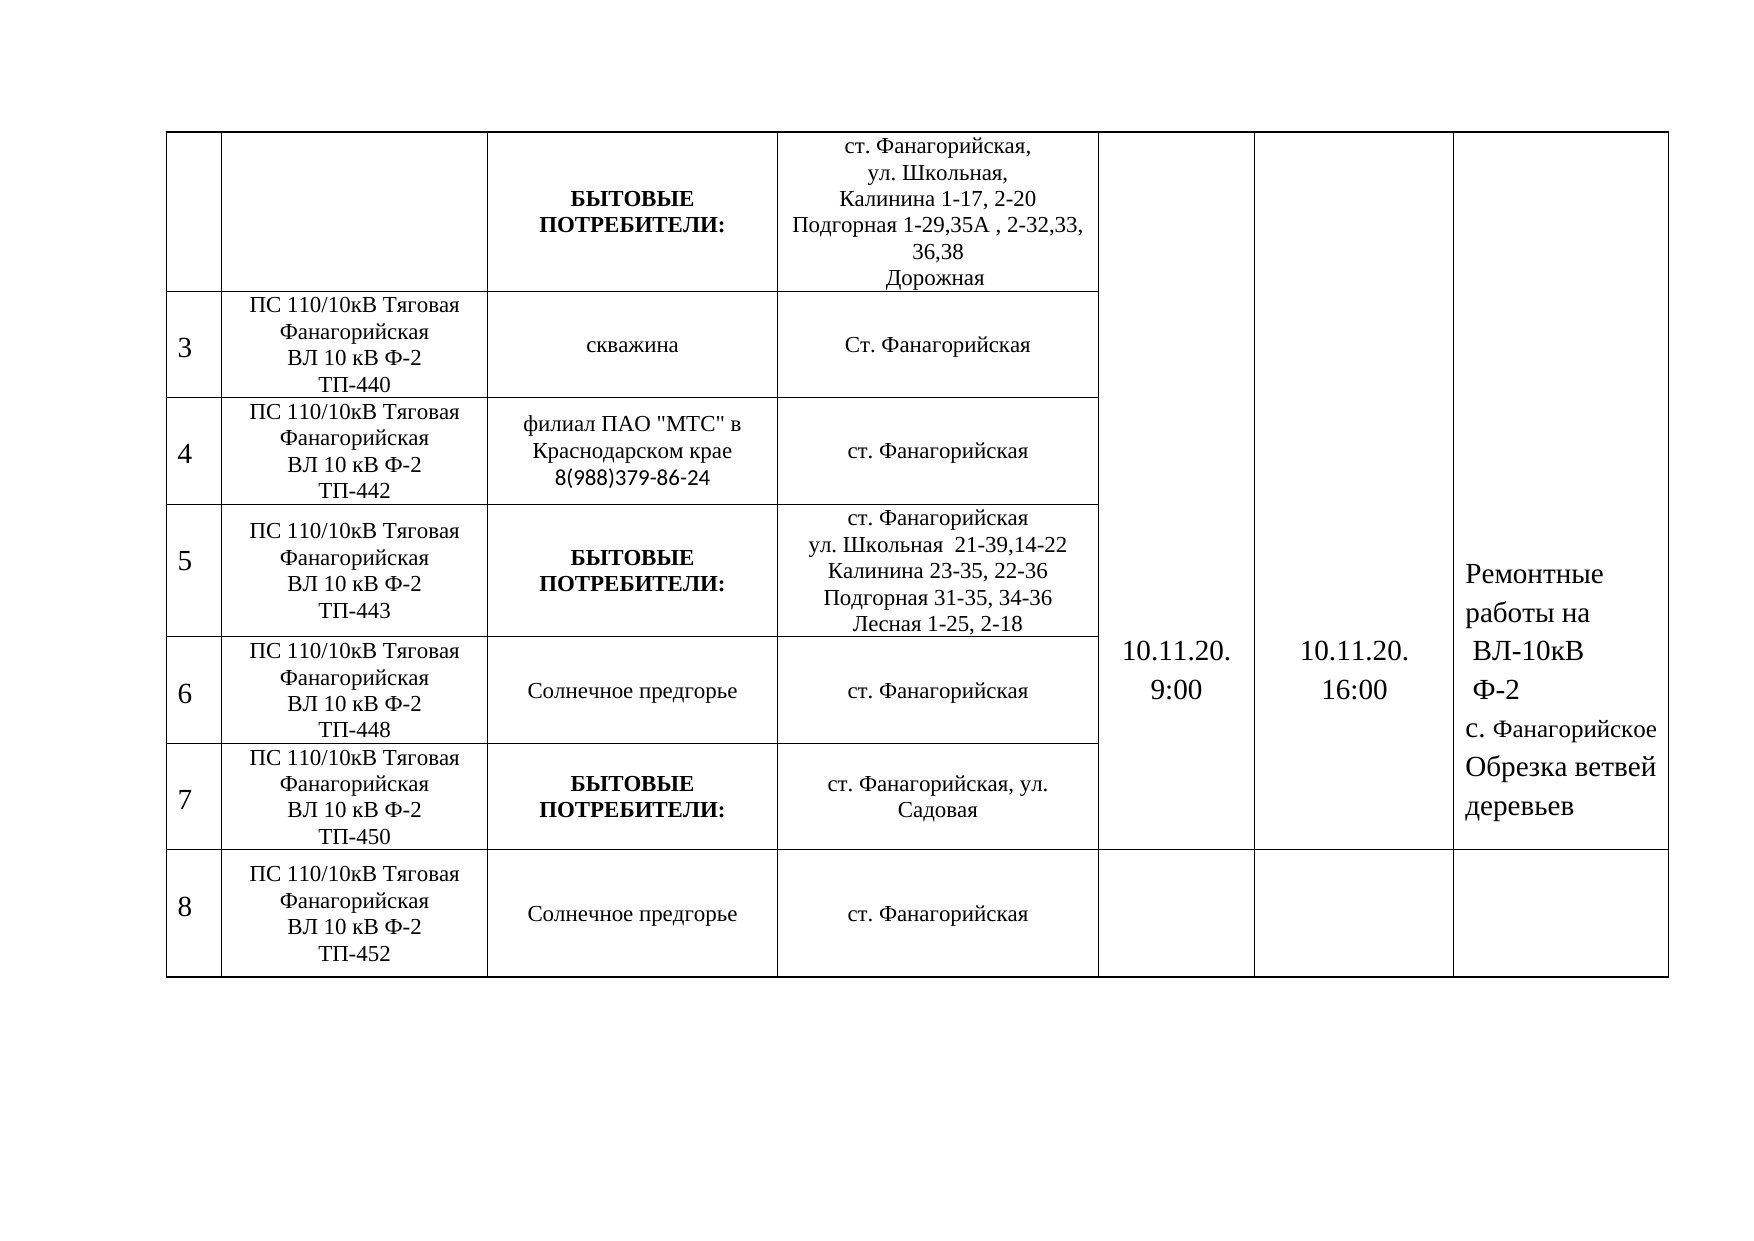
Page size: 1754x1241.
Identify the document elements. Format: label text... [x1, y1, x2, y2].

table_cell филиал ПАО "МТС" в Краснодарском крае 8(988)379-86-24 [488, 398, 777, 503]
table_cell [1255, 850, 1453, 976]
table_cell ПС 110/10кВ Тяговая Фанагорийская ВЛ 10 кВ Ф-2 ТП-440 [222, 292, 487, 397]
table_cell 6 [167, 637, 221, 743]
table_cell ПС 110/10кВ Тяговая Фанагорийская ВЛ 10 кВ Ф-2 ТП-452 [222, 850, 487, 976]
table_cell БЫТОВЫЕ ПОТРЕБИТЕЛИ: [488, 133, 777, 291]
table_cell ст. Фанагорийская [778, 398, 1098, 503]
table_cell скважина [488, 292, 777, 397]
table_cell 7 [167, 744, 221, 849]
table_cell Ст. Фанагорийская [778, 292, 1098, 397]
table_cell ст. Фанагорийская [778, 637, 1098, 743]
table_cell 8 [167, 850, 221, 976]
table_cell [1099, 850, 1254, 976]
table_cell ПС 110/10кВ Тяговая Фанагорийская ВЛ 10 кВ Ф-2 ТП-450 [222, 744, 487, 849]
table_cell Солнечное предгорье [488, 637, 777, 743]
table_cell Солнечное предгорье [488, 850, 777, 976]
table_cell БЫТОВЫЕ ПОТРЕБИТЕЛИ: [488, 505, 777, 636]
table_cell ст. Фанагорийская, ул. Садовая [778, 744, 1098, 849]
table_cell ст. Фанагорийская, ул. Школьная, Калинина 1-17, 2-20 Подгорная 1-29,35А , 2-32,33, 36,38 Дорожная [778, 133, 1098, 291]
table_cell БЫТОВЫЕ ПОТРЕБИТЕЛИ: [488, 744, 777, 849]
table_cell ст. Фанагорийская [778, 850, 1098, 976]
table_cell [1454, 850, 1668, 976]
table_cell 3 [167, 292, 221, 397]
table_cell ст. Фанагорийская ул. Школьная 21-39,14-22 Калинина 23-35, 22-36 Подгорная 31-35, 34-36 Лесная 1-25, 2-18 [778, 505, 1098, 636]
table_cell ПС 110/10кВ Тяговая Фанагорийская ВЛ 10 кВ Ф-2 ТП-448 [222, 637, 487, 743]
table_cell 4 [167, 398, 221, 503]
table_cell ПС 110/10кВ Тяговая Фанагорийская ВЛ 10 кВ Ф-2 ТП-443 [222, 505, 487, 636]
table_cell ПС 110/10кВ Тяговая Фанагорийская ВЛ 10 кВ Ф-2 ТП-442 [222, 398, 487, 503]
table_cell 5 [167, 505, 221, 636]
